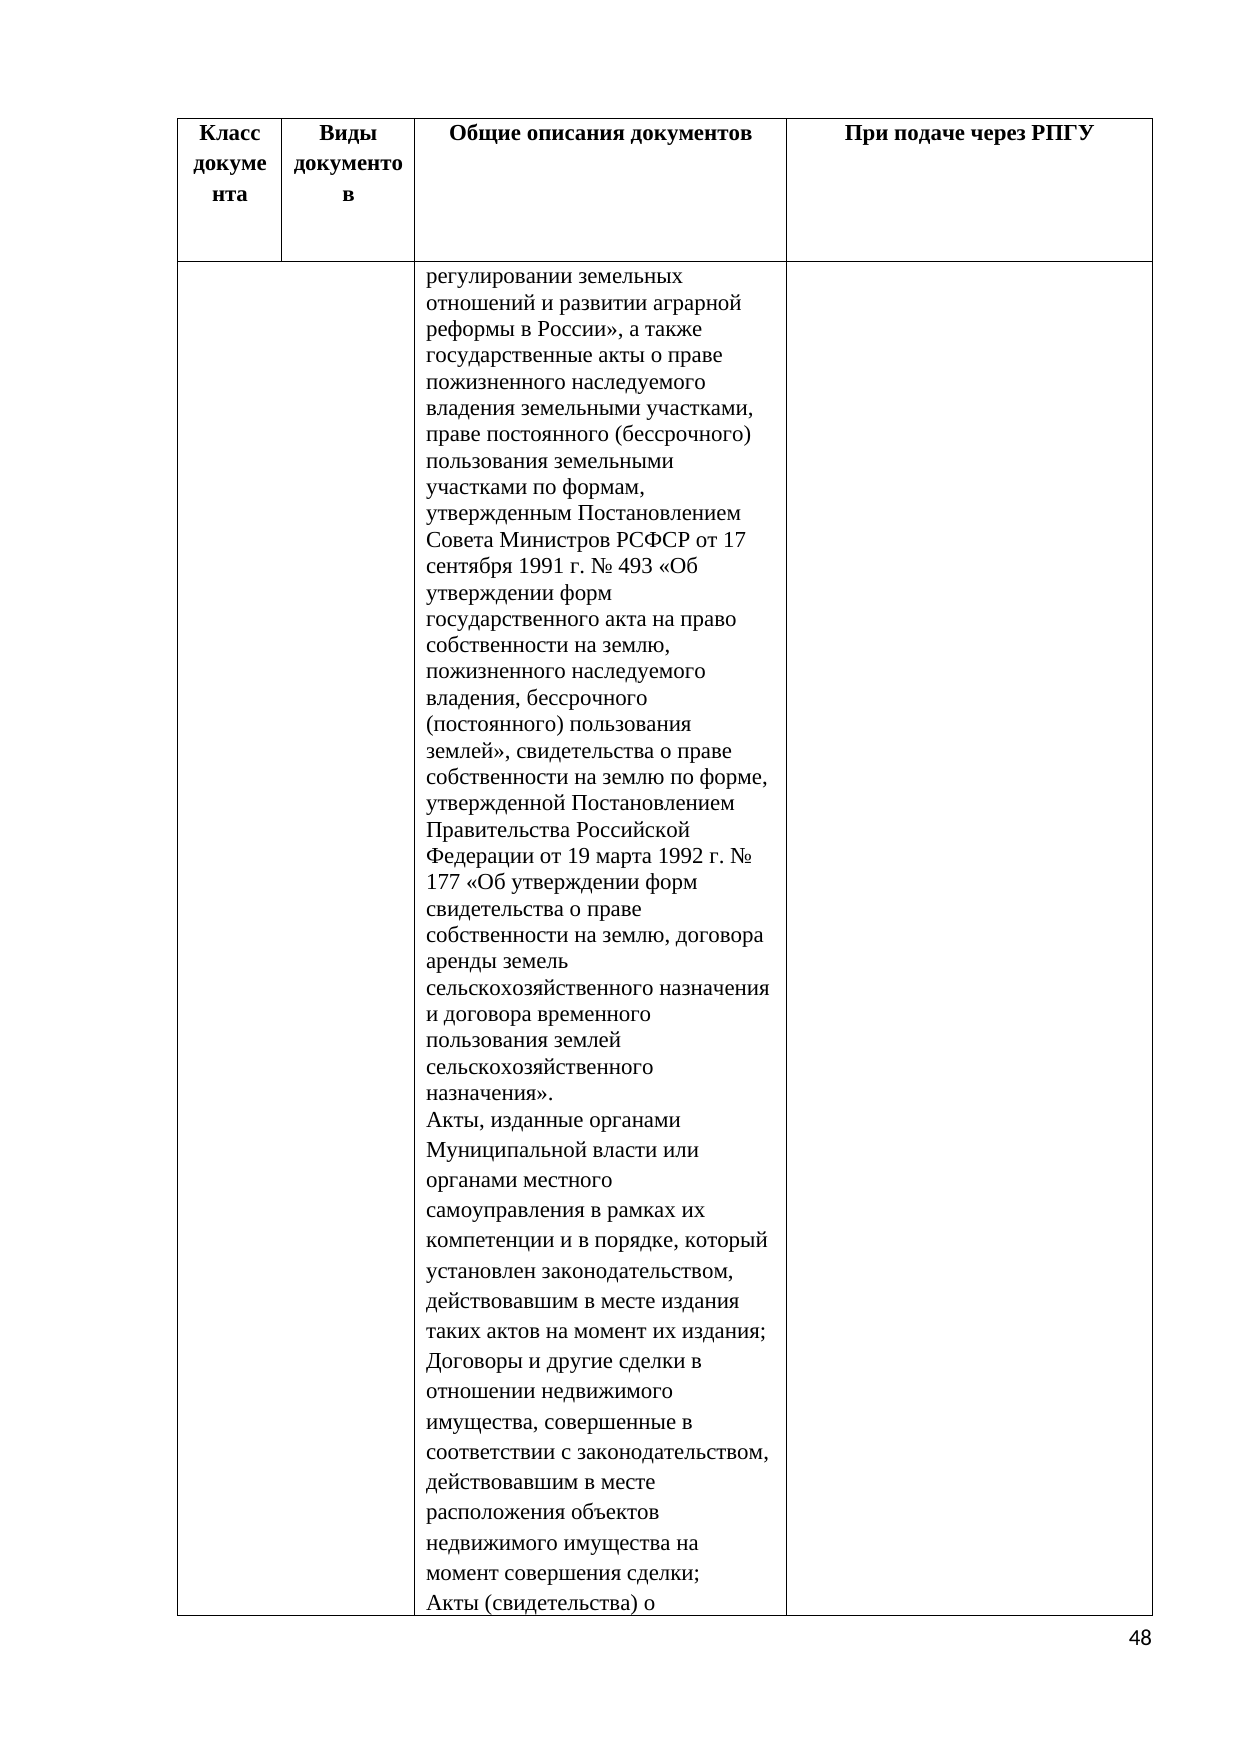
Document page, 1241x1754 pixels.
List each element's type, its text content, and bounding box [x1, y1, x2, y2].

table_header Виды документов [282, 119, 414, 261]
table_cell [178, 262, 414, 1615]
table_header Класс документа [178, 119, 281, 261]
table_header Общие описания документов [415, 119, 786, 261]
table_header При подаче через РПГУ [787, 119, 1152, 261]
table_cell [787, 262, 1152, 1615]
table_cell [415, 262, 786, 1615]
